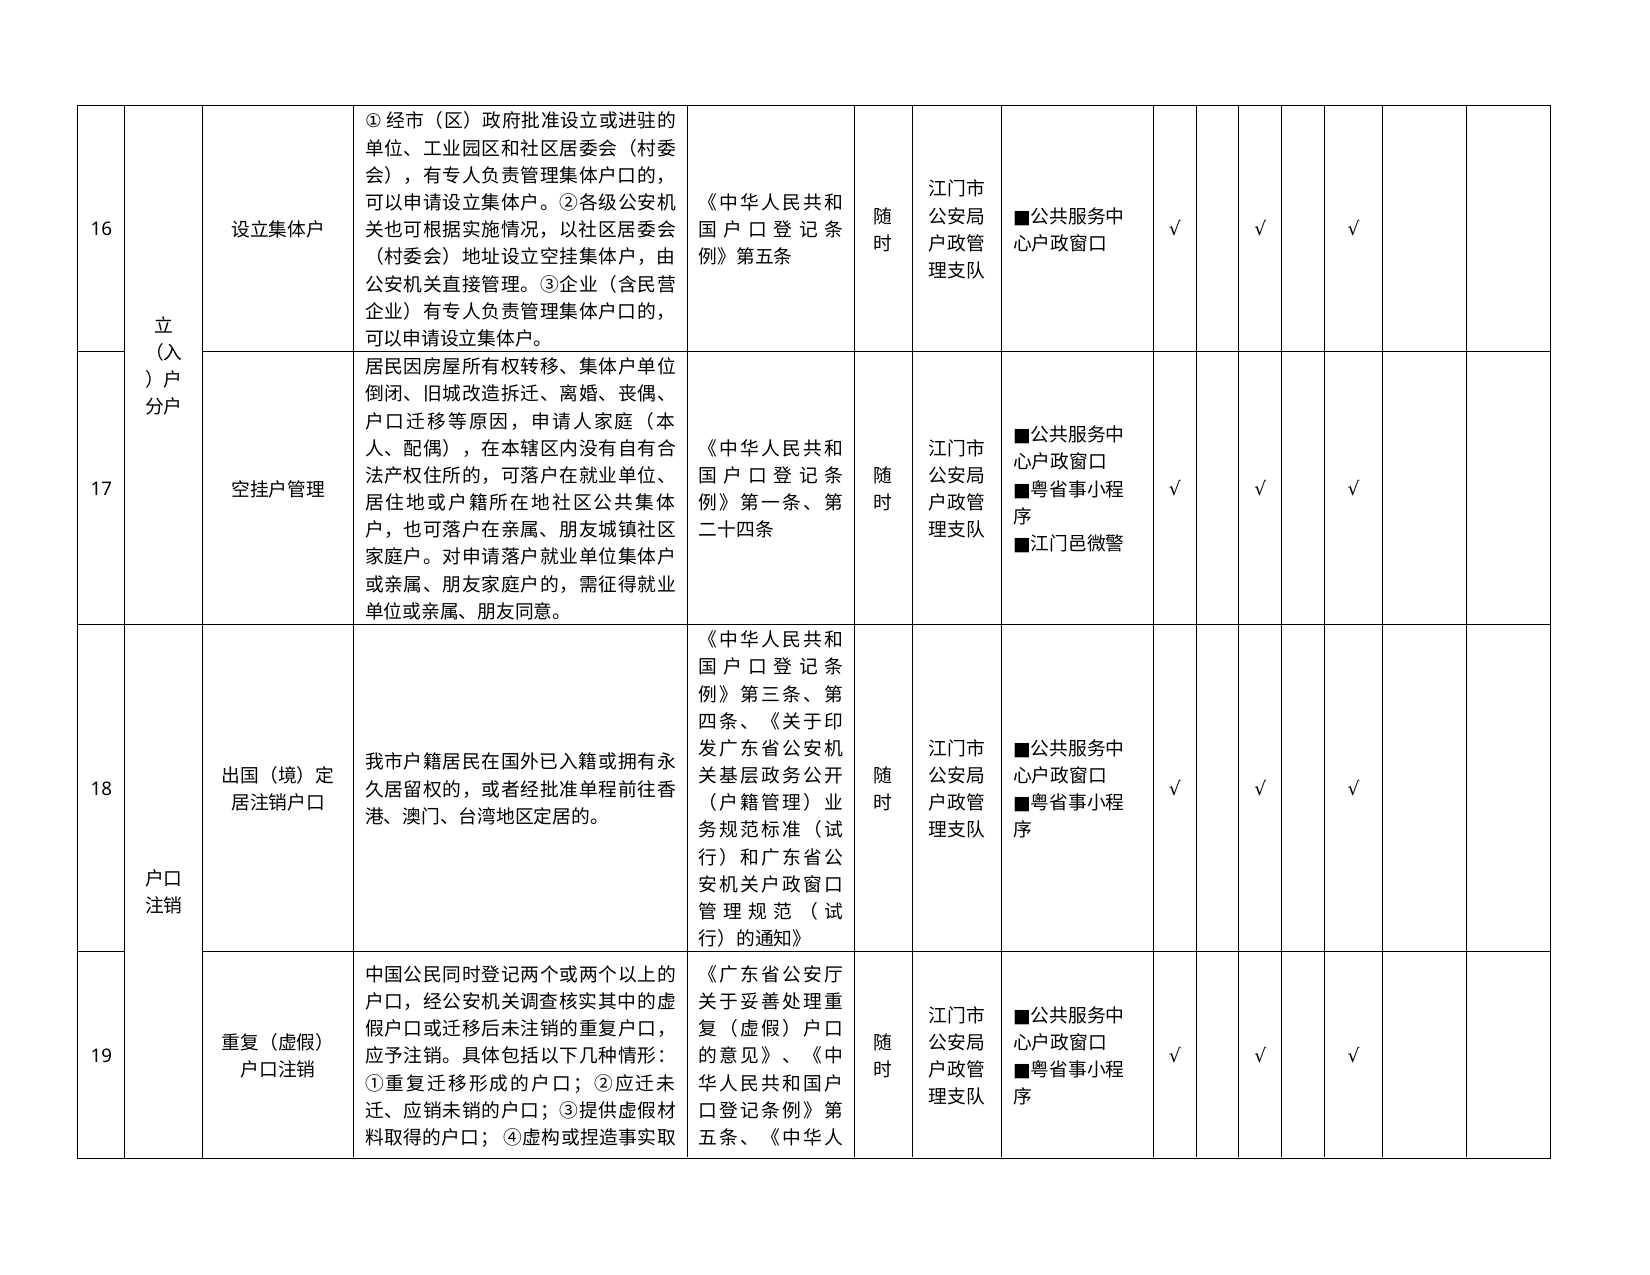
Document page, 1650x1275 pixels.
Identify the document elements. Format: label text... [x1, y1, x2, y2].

table_cell √ [1239, 952, 1281, 1157]
table_cell [1383, 352, 1466, 624]
table_cell [1197, 352, 1238, 624]
table_cell √ [1154, 625, 1196, 951]
table_cell 随时 [855, 106, 912, 351]
table_cell √ [1239, 625, 1281, 951]
table_cell 立（入）户分户 [125, 106, 202, 624]
table_cell 江门市公安局户政管理支队 [913, 106, 1001, 351]
table_cell 江门市公安局户政管理支队 [913, 352, 1001, 624]
table_cell [1467, 952, 1550, 1157]
table_cell 《中华人民共和国户口登记条例》第五条 [688, 106, 854, 351]
table_cell [1282, 352, 1324, 624]
table_cell 《中华人民共和国户口登记条例》第三条、第四条、《关于印发广东省公安机关基层政务公开（户籍管理）业务规范标准（试行）和广东省公安机关户政窗口管理规范（试行）的通知》 [688, 625, 854, 951]
table_cell 17 [78, 352, 124, 624]
table_cell [1197, 625, 1238, 951]
table_cell √ [1325, 952, 1382, 1157]
table_cell ■公共服务中心户政窗口 ■粤省事小程序 ■江门邑微警 [1002, 352, 1153, 624]
table_cell 重复（虚假）户口注销 [203, 952, 353, 1157]
table_cell 16 [78, 106, 124, 351]
table_cell 空挂户管理 [203, 352, 353, 624]
table_cell 江门市公安局户政管理支队 [913, 625, 1001, 951]
table_cell 设立集体户 [203, 106, 353, 351]
table_cell [1467, 352, 1550, 624]
table_cell [1383, 106, 1466, 351]
table_cell [1383, 952, 1466, 1157]
table_cell [1467, 625, 1550, 951]
table_cell √ [1239, 352, 1281, 624]
table_cell 居民因房屋所有权转移、集体户单位倒闭、旧城改造拆迁、离婚、丧偶、户口迁移等原因，申请人家庭（本人、配偶），在本辖区内没有自有合法产权住所的，可落户在就业单位、居住地或户籍所在地社区公共集体户，也可落户在亲属、朋友城镇社区家庭户。对申请落户就业单位集体户或亲属、朋友家庭户的，需征得就业单位或亲属、朋友同意。 [354, 352, 687, 624]
table_cell 出国（境）定居注销户口 [203, 625, 353, 951]
table_cell ■公共服务中心户政窗口 [1002, 106, 1153, 351]
table_cell [1197, 106, 1238, 351]
table_cell √ [1325, 352, 1382, 624]
table_cell [1197, 952, 1238, 1157]
table_cell √ [1154, 352, 1196, 624]
table_cell [1282, 106, 1324, 351]
table_cell ■公共服务中心户政窗口 ■粤省事小程序 [1002, 952, 1153, 1157]
table_cell [1282, 952, 1324, 1157]
table_cell √ [1325, 106, 1382, 351]
table_cell [1282, 625, 1324, 951]
table_cell 《中华人民共和国户口登记条例》第一条、第二十四条 [688, 352, 854, 624]
table_cell 随时 [855, 625, 912, 951]
table_cell √ [1239, 106, 1281, 351]
table_cell √ [1154, 952, 1196, 1157]
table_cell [354, 952, 687, 1157]
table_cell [688, 952, 854, 1157]
table_cell 随时 [855, 952, 912, 1157]
table_cell 江门市公安局户政管理支队 [913, 952, 1001, 1157]
table_cell √ [1325, 625, 1382, 951]
table_cell 18 [78, 625, 124, 951]
table_cell [1383, 625, 1466, 951]
table_cell 我市户籍居民在国外已入籍或拥有永久居留权的，或者经批准单程前往香港、澳门、台湾地区定居的。 [354, 625, 687, 951]
table_cell √ [1154, 106, 1196, 351]
table_cell 随时 [855, 352, 912, 624]
table_cell 户口注销 [125, 625, 202, 1157]
table_cell [1467, 106, 1550, 351]
table_cell ①经市（区）政府批准设立或进驻的单位、工业园区和社区居委会（村委会），有专人负责管理集体户口的，可以申请设立集体户。②各级公安机关也可根据实施情况，以社区居委会（村委会）地址设立空挂集体户，由公安机关直接管理。③企业（含民营企业）有专人负责管理集体户口的，可以申请设立集体户。 [354, 106, 687, 351]
table_cell 19 [78, 952, 124, 1157]
table_cell ■公共服务中心户政窗口 ■粤省事小程序 [1002, 625, 1153, 951]
